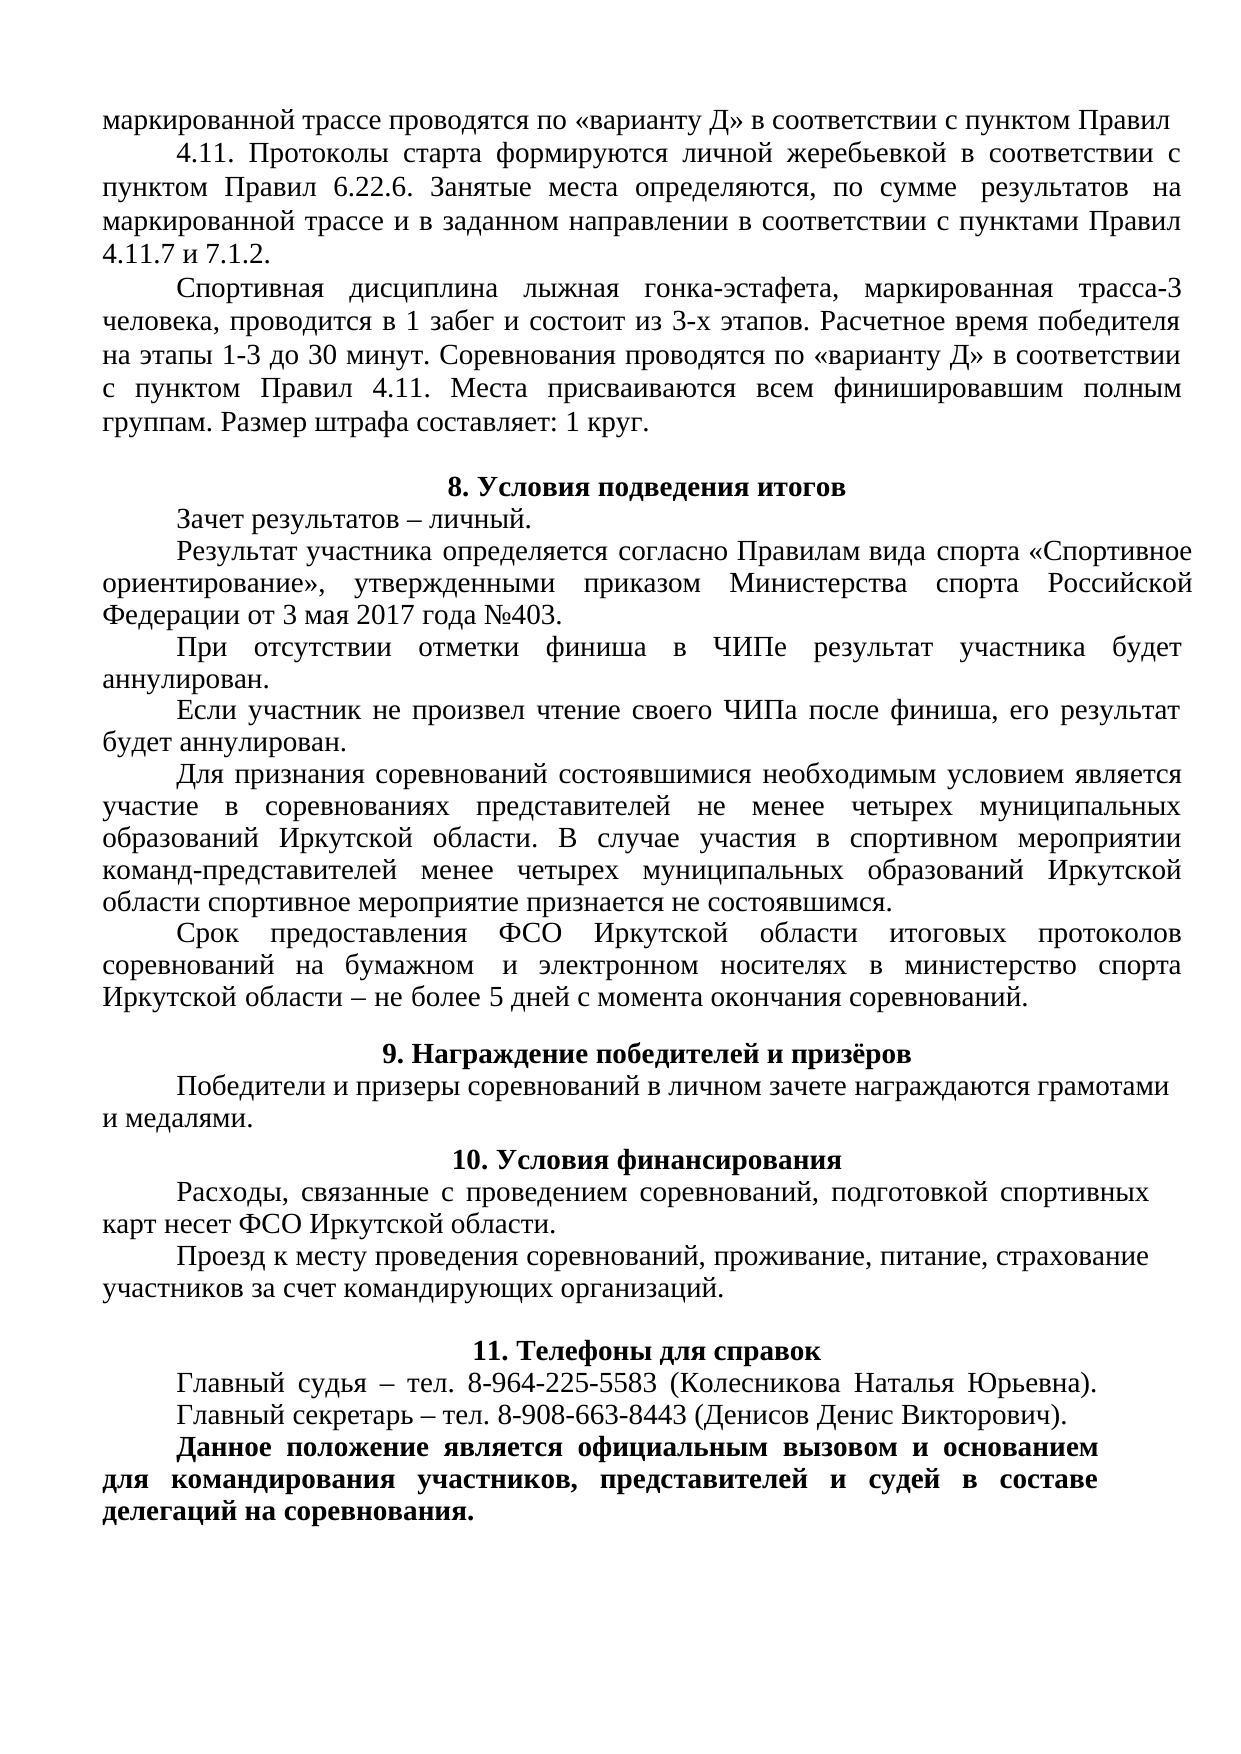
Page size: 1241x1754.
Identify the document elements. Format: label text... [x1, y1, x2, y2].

subtitle Награждение победителей и призёров [382, 1038, 1192, 1070]
text Проезд к месту проведения соревнований, проживание, питание, страхование участников за счет командирующих организаций. [102, 1240, 1192, 1303]
text Зачет результатов – личный. [102, 503, 1192, 535]
subtitle Телефоны для справок [472, 1334, 1192, 1367]
subtitle Условия финансирования [452, 1143, 1192, 1176]
text Спортивная дисциплина лыжная гонка-эстафета, маркированная трасса-3 человека, проводится в 1 забег и состоит из 3-х этапов. Расчетное время победителя на этапы 1-3 до 30 минут. Соревнования проводятся по «варианту Д» в соответствии с пунктом Правил 4.11. Места присваиваются всем финишировавшим полным группам. Размер штрафа составляет: 1 круг. [102, 270, 1182, 437]
subtitle Условия подведения итогов [447, 471, 1192, 503]
text Результат участника определяется согласно Правилам вида спорта «Спортивное ориентирование», утвержденными приказом Министерства спорта Российской Федерации от 3 мая 2017 года №403. [102, 535, 1192, 631]
text Срок предоставления ФСО Иркутской области итоговых протоколов соревнований на бумажном и электронном носителях в министерство спорта Иркутской области – не более 5 дней с момента окончания соревнований. [102, 917, 1182, 1013]
text Победители и призеры соревнований в личном зачете награждаются грамотами и медалями. [102, 1070, 1192, 1134]
text Если участник не произвел чтение своего ЧИПа после финиша, его результат будет аннулирован. [102, 694, 1182, 758]
text Расходы, связанные с проведением соревнований, подготовкой спортивных карт несет ФСО Иркутской области. [102, 1176, 1192, 1240]
text Данное положение является официальным вызовом и основанием для командирования участников, представителей и судей в составе делегаций на соревнования. [102, 1431, 1098, 1527]
text Для признания соревнований состоявшимися необходимым условием является участие в соревнованиях представителей не менее четырех муниципальных образований Иркутской области. В случае участия в спортивном мероприятии команд-представителей менее четырех муниципальных образований Иркутской области спортивное мероприятие признается не состоявшимся. [102, 758, 1182, 917]
text Главный судья – тел. 8-964-225-5583 (Колесникова Наталья Юрьевна). Главный секретарь – тел. 8-908-663-8443 (Денисов Денис Викторович). [176, 1367, 1098, 1431]
text При отсутствии отметки финиша в ЧИПе результат участника будет аннулирован. [102, 631, 1182, 694]
text 4.11. Протоколы старта формируются личной жеребьевкой в соответствии с пунктом Правил 6.22.6. Занятые места определяются, по сумме результатов на маркированной трассе и в заданном направлении в соответствии с пунктами Правил 4.11.7 и 7.1.2. [102, 136, 1182, 270]
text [102, 102, 1182, 136]
